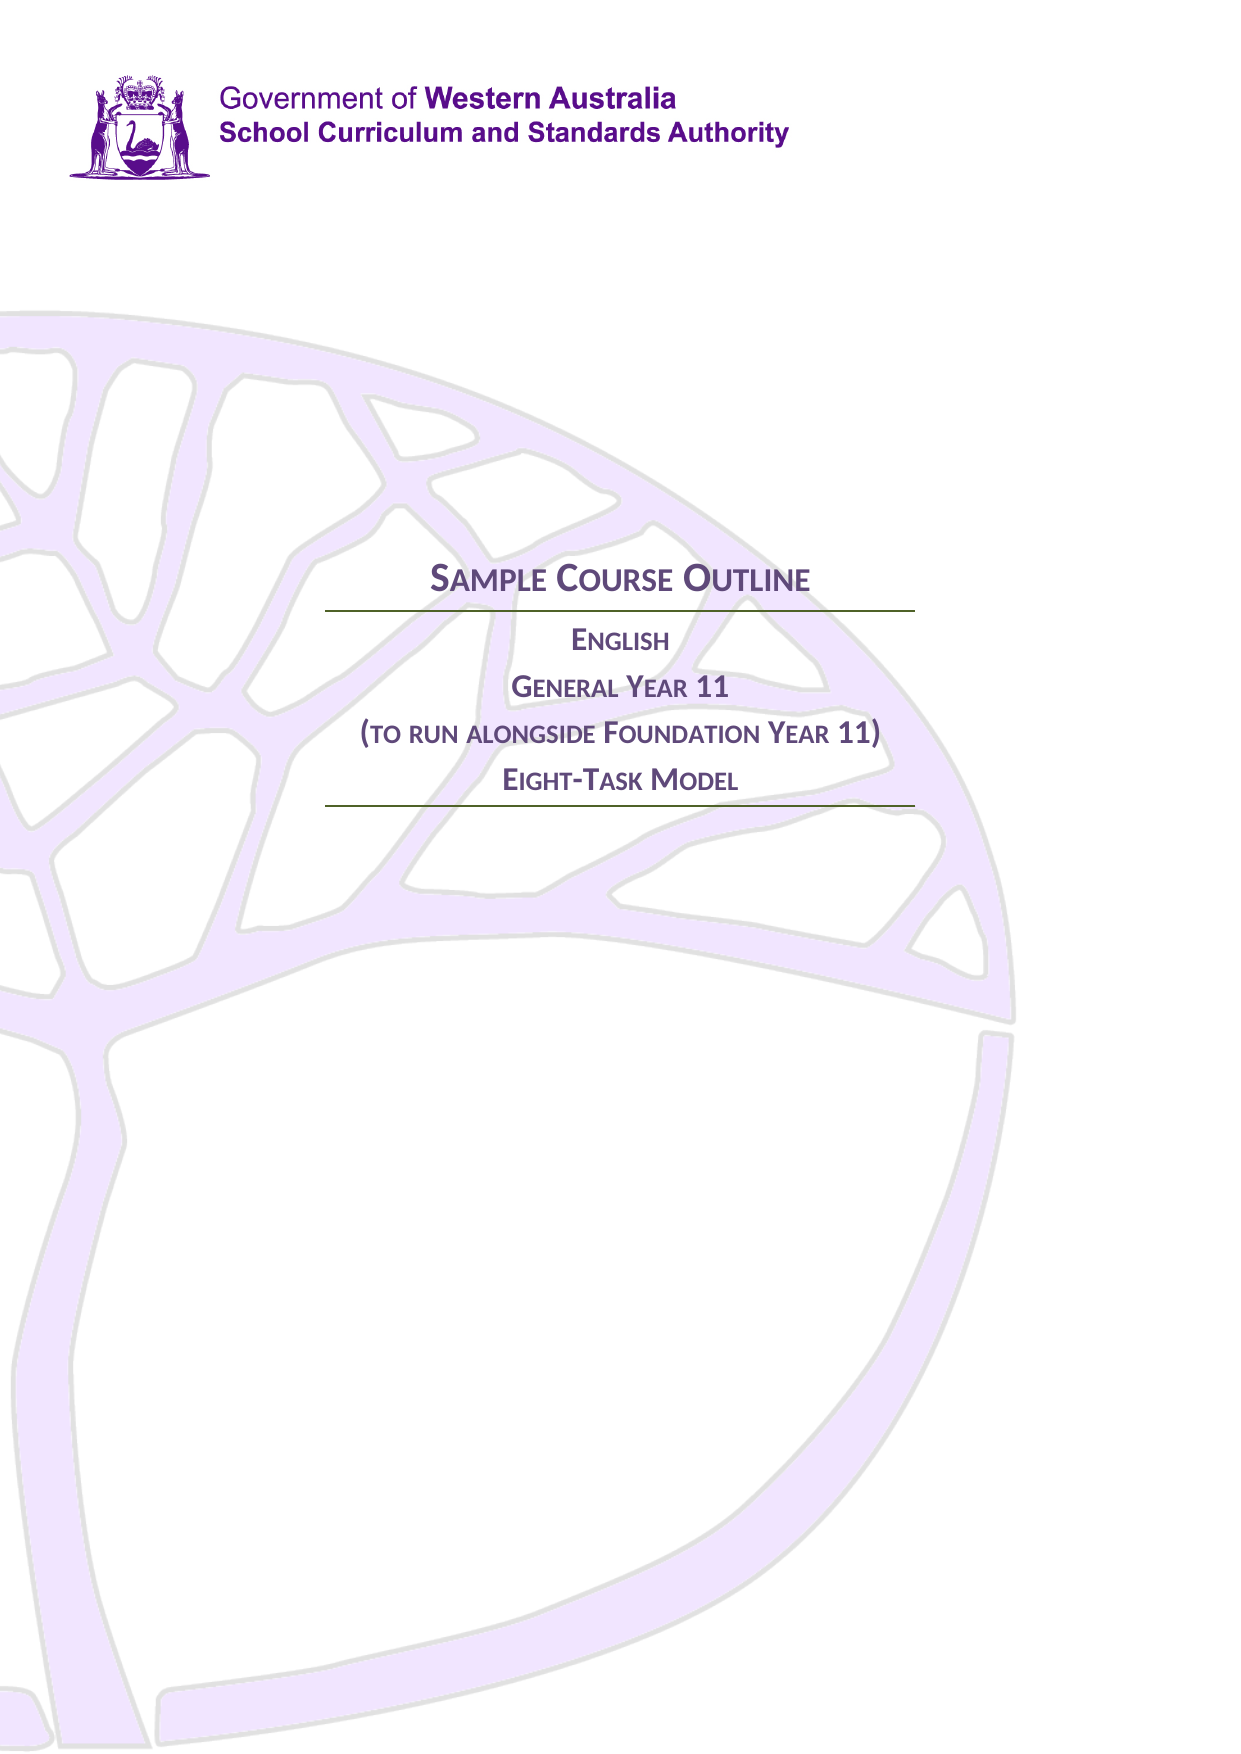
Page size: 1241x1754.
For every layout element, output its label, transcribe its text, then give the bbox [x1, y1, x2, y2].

title (to run alongside Foundation Year 11) [325, 703, 915, 752]
picture [59, 70, 803, 187]
title General Year 11 [325, 656, 915, 703]
title Sample Course Outline [148, 551, 1092, 602]
title English [325, 612, 915, 656]
title Eight-Task Model [325, 758, 915, 805]
